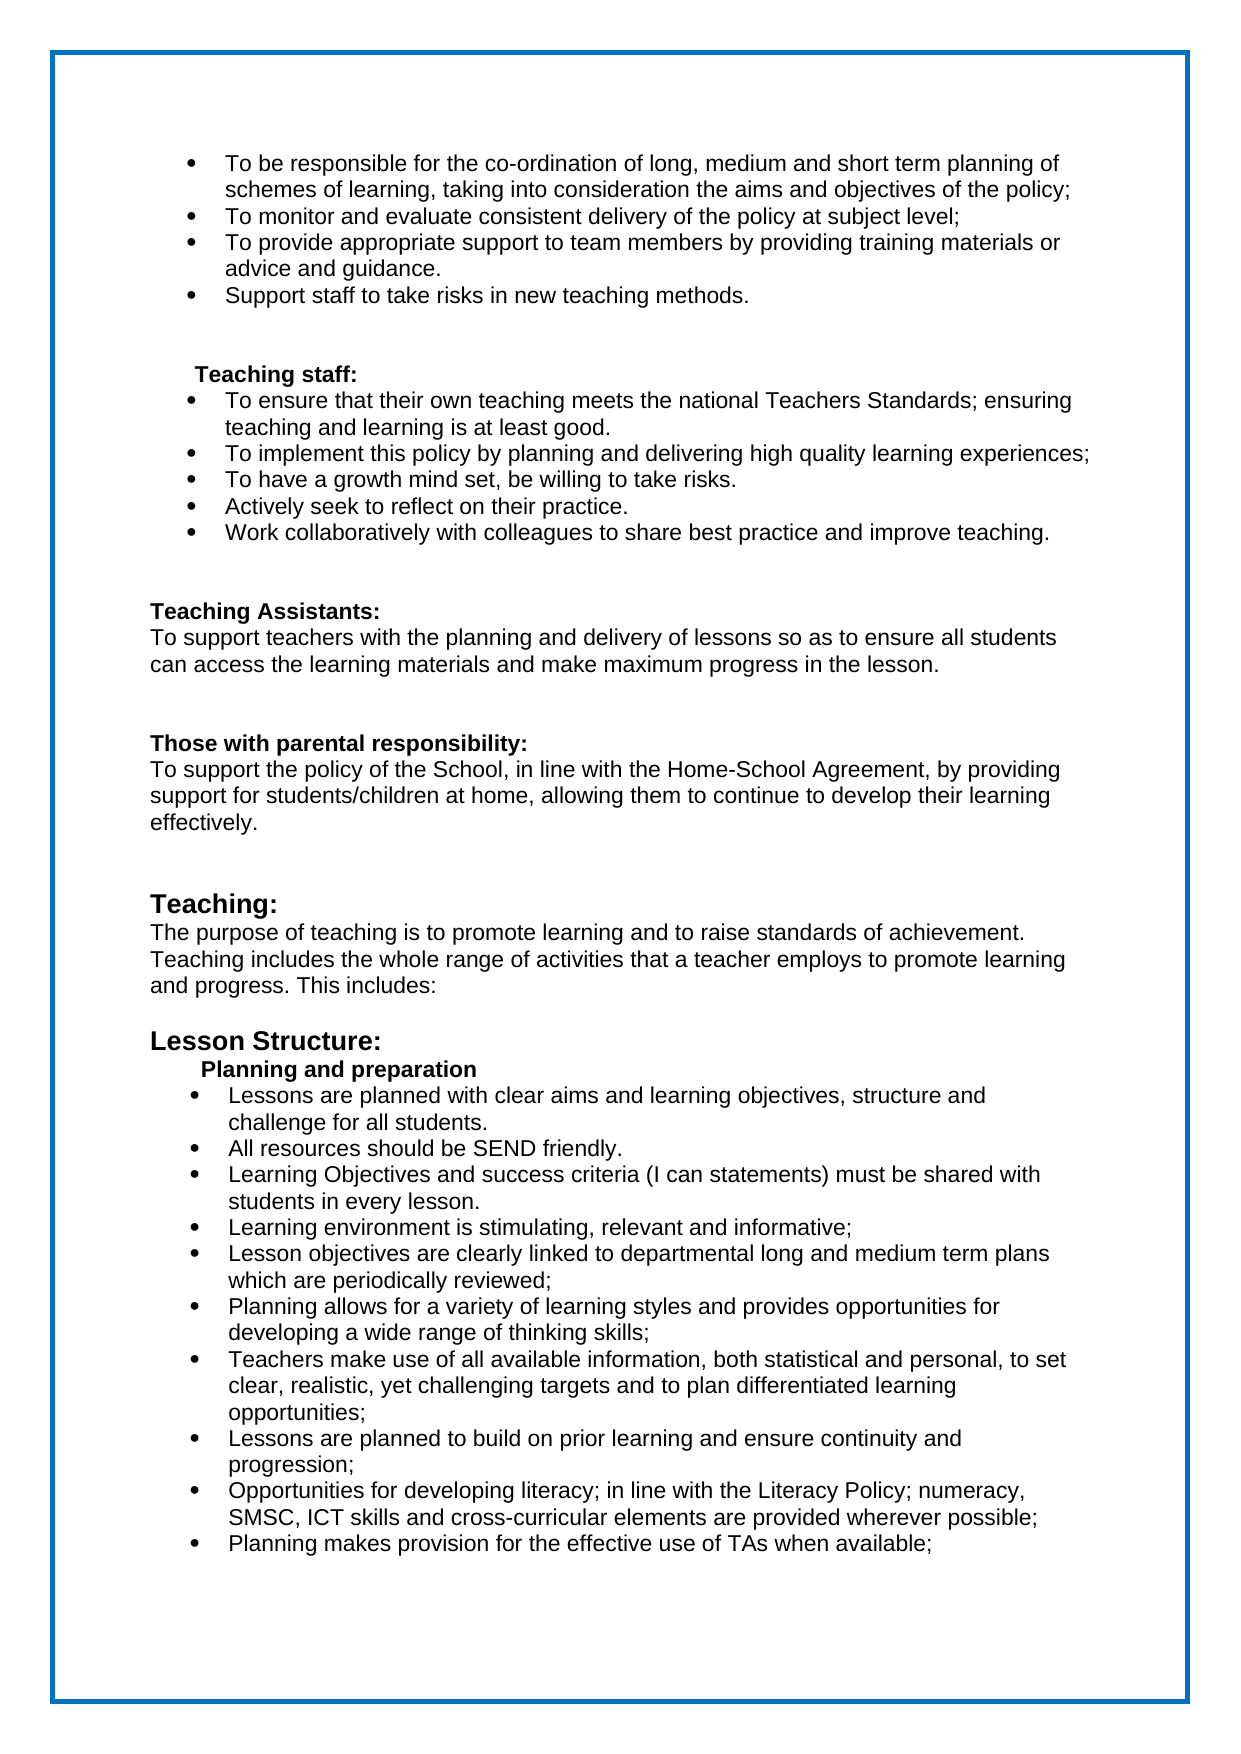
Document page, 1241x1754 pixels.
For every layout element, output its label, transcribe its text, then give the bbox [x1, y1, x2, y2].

text To support the policy of the School, in line with the Home-School Agreement, by providing support for students/children at home, allowing them to continue to develop their learning effectively. [150, 756, 1090, 835]
text To support teachers with the planning and delivery of lessons so as to ensure all students can access the learning materials and make maximum progress in the lesson. [150, 624, 1090, 677]
text Teaching Assistants: [150, 598, 1090, 624]
list All resources should be SEND friendly. [191, 1135, 1090, 1161]
text Lesson Structure: [150, 1024, 1090, 1056]
list Learning Objectives and success criteria (I can statements) must be shared with students in every lesson. [191, 1161, 1090, 1214]
list To provide appropriate support to team members by providing training materials or advice and guidance. [187, 229, 1090, 282]
text Teaching: [150, 888, 1090, 919]
list To monitor and evaluate consistent delivery of the policy at subject level; [187, 203, 1090, 229]
text Those with parental responsibility: [150, 730, 1090, 756]
list Planning makes provision for the effective use of TAs when available; [191, 1530, 1090, 1557]
list Teachers make use of all available information, both statistical and personal, to set clear, realistic, yet challenging targets and to plan differentiated learning opportunities; [191, 1346, 1090, 1425]
list Lessons are planned to build on prior learning and ensure continuity and progression; [191, 1425, 1090, 1477]
list Work collaboratively with colleagues to share best practice and improve teaching. [187, 519, 1090, 545]
list Actively seek to reflect on their practice. [187, 493, 1090, 519]
list Lessons are planned with clear aims and learning objectives, structure and challenge for all students. [191, 1082, 1090, 1135]
list To implement this policy by planning and delivering high quality learning experiences; [187, 440, 1090, 466]
list To ensure that their own teaching meets the national Teachers Standards; ensuring teaching and learning is at least good. [187, 387, 1090, 440]
text Teaching staff: [150, 361, 1090, 387]
list Learning environment is stimulating, relevant and informative; [191, 1214, 1090, 1240]
list To be responsible for the co-ordination of long, medium and short term planning of schemes of learning, taking into consideration the aims and objectives of the policy; [187, 150, 1090, 203]
list To have a growth mind set, be willing to take risks. [187, 466, 1090, 493]
list Lesson objectives are clearly linked to departmental long and medium term plans which are periodically reviewed; [191, 1240, 1090, 1293]
list Opportunities for developing literacy; in line with the Literacy Policy; numeracy, SMSC, ICT skills and cross-curricular elements are provided wherever possible; [191, 1477, 1090, 1530]
text The purpose of teaching is to promote learning and to raise standards of achievement. Teaching includes the whole range of activities that a teacher employs to promote learning and progress. This includes: [150, 919, 1090, 998]
list Planning allows for a variety of learning styles and provides opportunities for developing a wide range of thinking skills; [191, 1293, 1090, 1346]
text Planning and preparation [150, 1056, 1090, 1082]
list Support staff to take risks in new teaching methods. [187, 282, 1090, 308]
